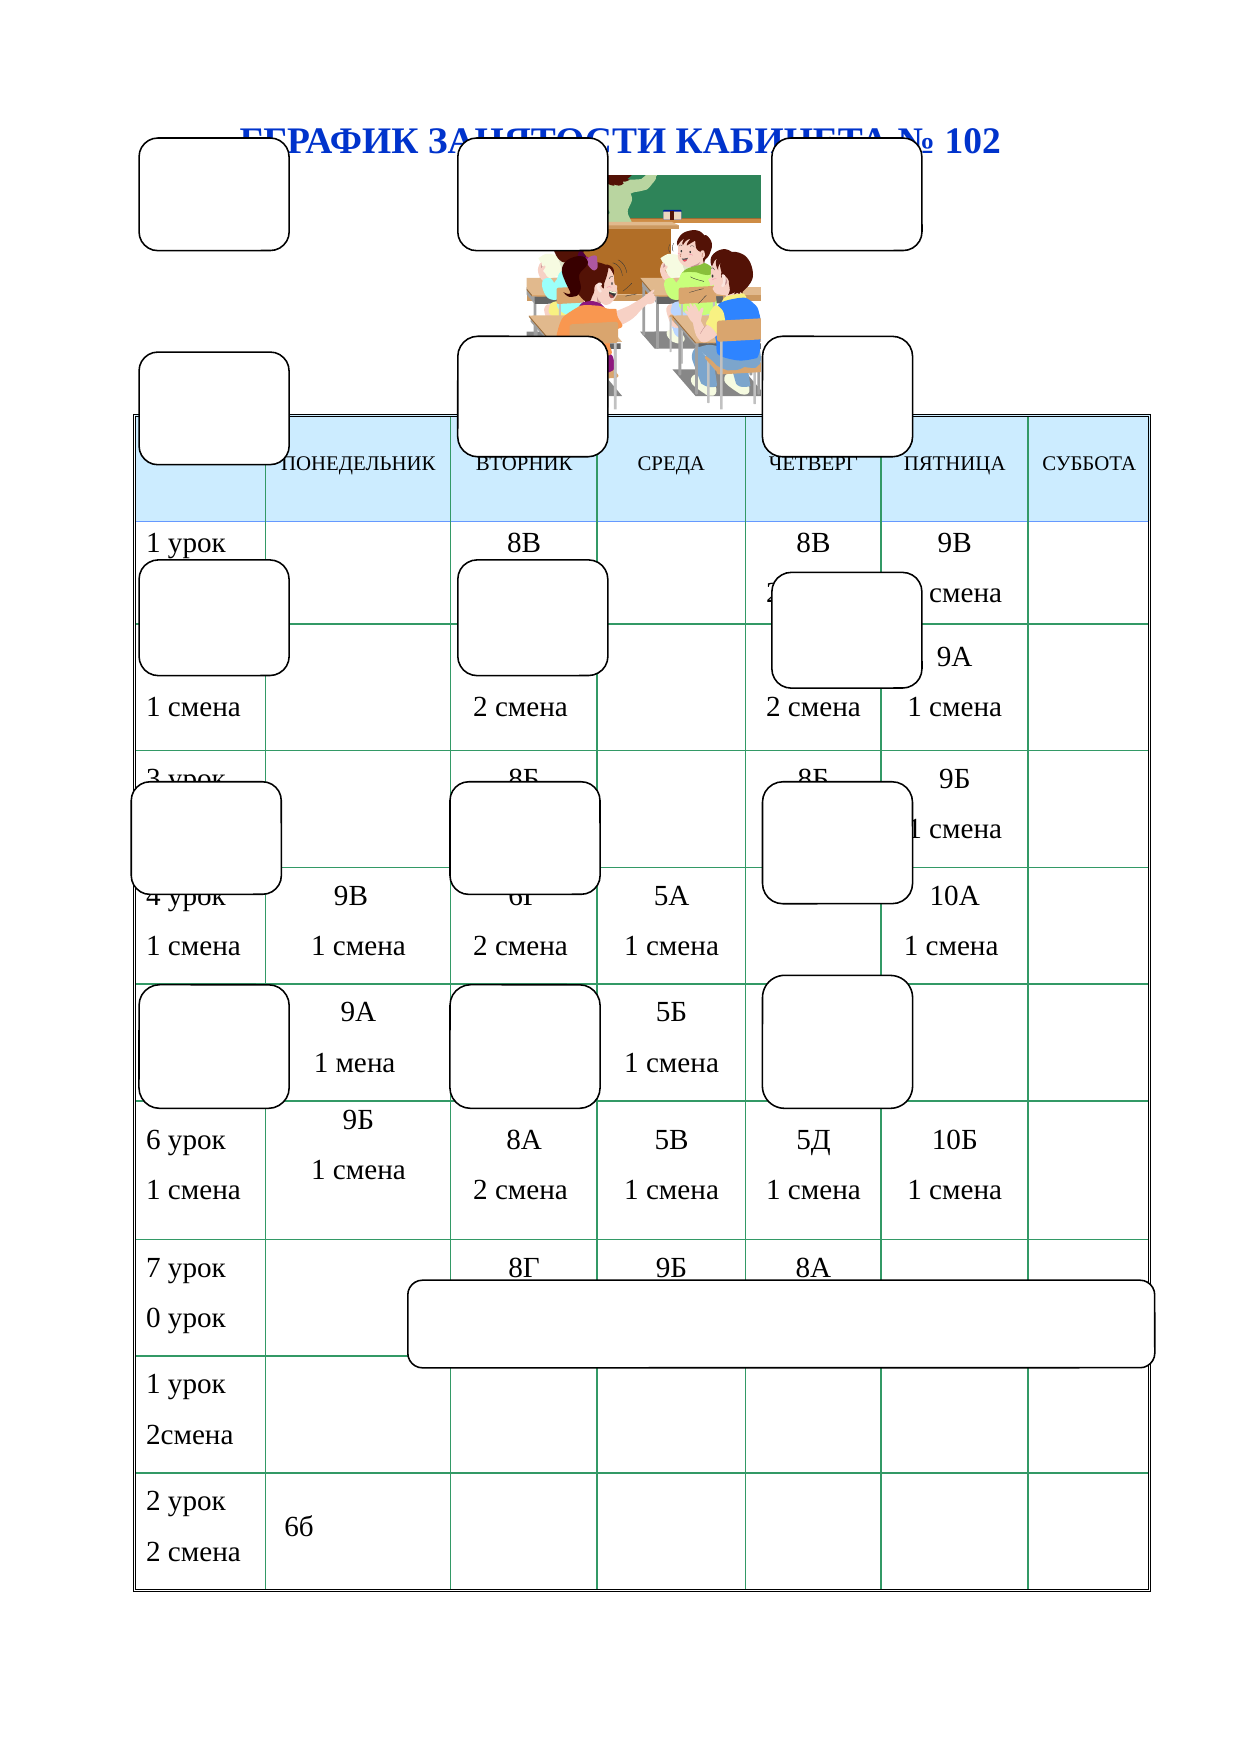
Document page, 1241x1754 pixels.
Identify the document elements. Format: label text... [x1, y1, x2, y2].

table_cell [1029, 1240, 1148, 1281]
table_cell 8В 2 смена [451, 625, 596, 749]
table_cell [266, 1240, 450, 1355]
table_cell [1029, 625, 1148, 749]
table_cell 6Г 2 смена [451, 886, 596, 983]
table_cell 9Б 1 смена [266, 1102, 450, 1238]
table_cell 8Г 0 урок [451, 1240, 596, 1279]
table_cell 3 урок 1 смена [136, 751, 265, 786]
table_header ВТОРНИК [451, 417, 596, 521]
table_cell [266, 522, 450, 623]
text ГГРАФИК ЗАНЯТОСТИ КАБИНЕТА № 102 [59, 118, 1181, 161]
table_cell [882, 1474, 1027, 1589]
table_cell 7 урок 0 урок [136, 1240, 265, 1355]
table_cell [882, 1240, 1027, 1279]
table_cell 2 урок 1 смена [136, 625, 265, 749]
table_header ЧЕТВЕРГ [746, 417, 880, 521]
table_cell [910, 985, 1027, 1100]
table_cell [266, 751, 450, 866]
table_cell [266, 625, 450, 749]
table_cell 9А 1 смена [882, 625, 1027, 749]
table_cell 5 урок 1 смена [136, 985, 150, 1100]
table_cell 9В 1 смена [266, 868, 450, 983]
table_cell 8Б 2 смена [746, 751, 880, 866]
table_cell 5В 1 смена [598, 1102, 745, 1238]
table_cell 5Б 1 смена [598, 985, 745, 1100]
table_cell 9А 1 мена [278, 985, 450, 1100]
table_cell 9Б 1 смена [882, 751, 1027, 866]
table_cell [1029, 868, 1148, 983]
table_cell [746, 1369, 880, 1472]
table_header СРЕДА [598, 417, 745, 521]
table_cell 2 урок 2 смена [136, 1474, 265, 1589]
table_cell 8Б 2 смена [451, 751, 596, 790]
table_cell [882, 1369, 1027, 1472]
table_cell [1029, 1474, 1148, 1589]
table_cell 4 урок 1 смена [136, 891, 265, 983]
table_cell [451, 1369, 596, 1472]
table_header СУББОТА [1029, 417, 1148, 521]
table_cell 10А 1 смена [882, 868, 1027, 983]
table_cell [598, 1474, 745, 1589]
table_cell [598, 751, 745, 866]
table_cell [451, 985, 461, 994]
table_cell [598, 625, 745, 749]
table_cell 5Д 1 смена [746, 1102, 880, 1238]
table_cell [746, 868, 880, 983]
table_cell 8А 2 смена [451, 1102, 596, 1238]
table_cell [1029, 1367, 1148, 1472]
table_cell [451, 1474, 596, 1589]
table_cell 8В 2 смена [746, 522, 880, 623]
table_cell 5А 1 смена [598, 868, 745, 983]
table_cell 8В 2 смена [451, 522, 596, 623]
table_cell 1 урок 1 смена [136, 522, 265, 623]
table_cell 6 урок 1 смена [136, 1102, 265, 1238]
table_header [136, 417, 265, 521]
table_cell [598, 522, 745, 623]
table_cell [1029, 522, 1148, 623]
table_cell [746, 1474, 880, 1589]
table_cell 5Г 1 смена [746, 985, 765, 1100]
table_cell [1029, 1102, 1148, 1238]
table_header ПЯТНИЦА [882, 417, 1027, 521]
table_cell 9Б внеурочка [598, 1240, 745, 1279]
table_cell 6б [266, 1474, 450, 1589]
table_cell [266, 1357, 450, 1472]
table_header ПОНЕДЕЛЬНИК [266, 417, 450, 521]
table_cell 8Г 2 смена [746, 625, 880, 749]
table_cell [1029, 985, 1148, 1100]
table_cell 1 урок 2смена [136, 1357, 265, 1472]
table_cell 9В 1 смена [882, 522, 1027, 623]
table_cell [598, 1369, 745, 1472]
table_cell [1029, 751, 1148, 866]
table_cell 8А 0 урок [746, 1240, 880, 1279]
table_cell 10Б 1 смена [882, 1102, 1027, 1238]
